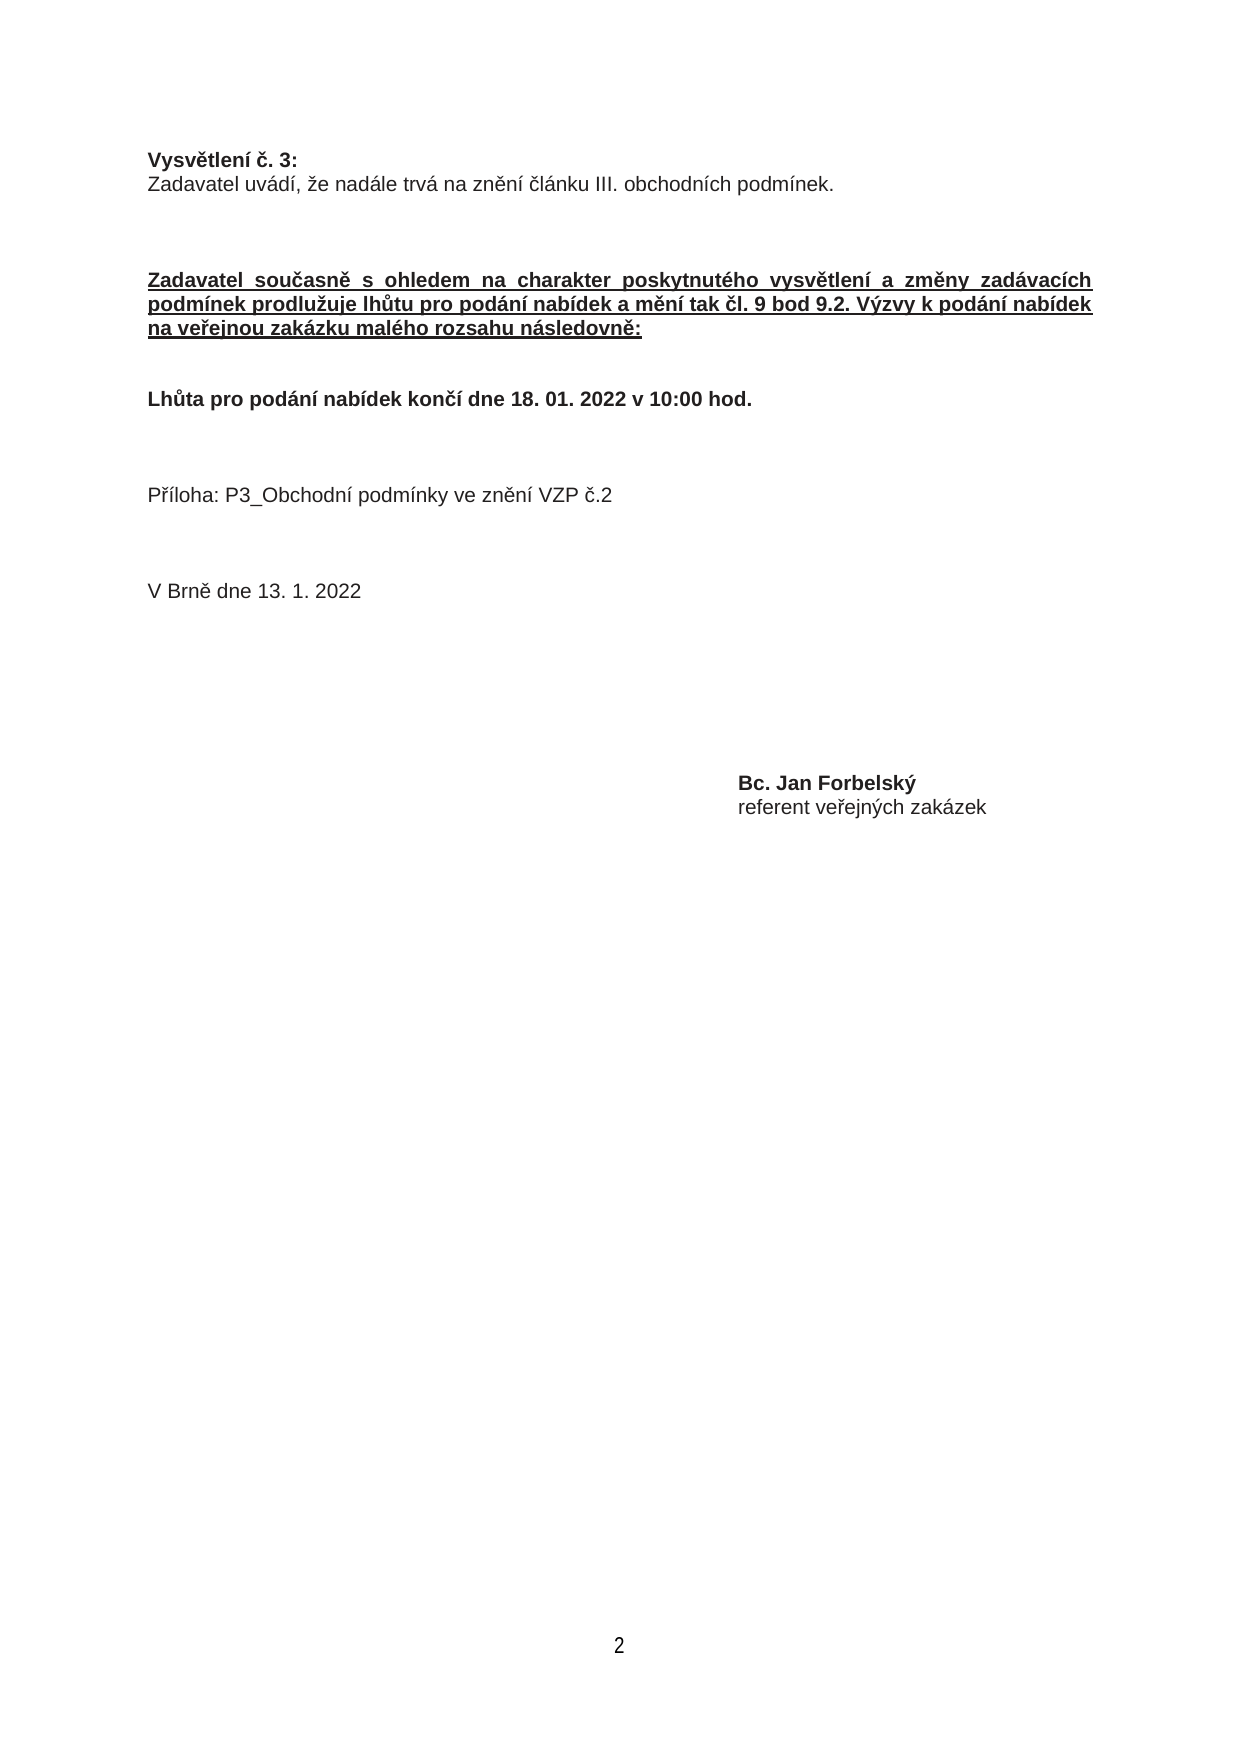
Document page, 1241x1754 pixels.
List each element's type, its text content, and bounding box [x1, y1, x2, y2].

text Zadavatel současně s ohledem na charakter poskytnutého vysvětlení a změny zadávacích podmínek prodlužuje lhůtu pro podání nabídek a mění tak čl. 9 bod 9.2. Výzvy k podání nabídek na veřejnou zakázku malého rozsahu následovně: [147, 314, 1093, 339]
text Příloha: P3_Obchodní podmínky ve znění VZP č.2 [147, 483, 1109, 507]
text Lhůta pro podání nabídek končí dne 18. 01. 2022 v 10:00 hod. [147, 387, 1109, 411]
text referent veřejných zakázek [738, 794, 1109, 818]
text Zadavatel současně s ohledem na charakter poskytnutého vysvětlení a změny zadávacích podmínek prodlužuje lhůtu pro podání nabídek a mění tak čl. 9 bod 9.2. Výzvy k podání nabídek na veřejnou zakázku malého rozsahu následovně: [147, 290, 1093, 313]
text Zadavatel současně s ohledem na charakter poskytnutého vysvětlení a změny zadávacích podmínek prodlužuje lhůtu pro podání nabídek a mění tak čl. 9 bod 9.2. Výzvy k podání nabídek na veřejnou zakázku malého rozsahu následovně: [147, 268, 1093, 289]
text Zadavatel uvádí, že nadále trvá na znění článku III. obchodních podmínek. [147, 172, 1109, 196]
text Bc. Jan Forbelský [738, 771, 1109, 794]
text V Brně dne 13. 1. 2022 [147, 579, 1109, 603]
text Vysvětlení č. 3: [147, 148, 1109, 172]
